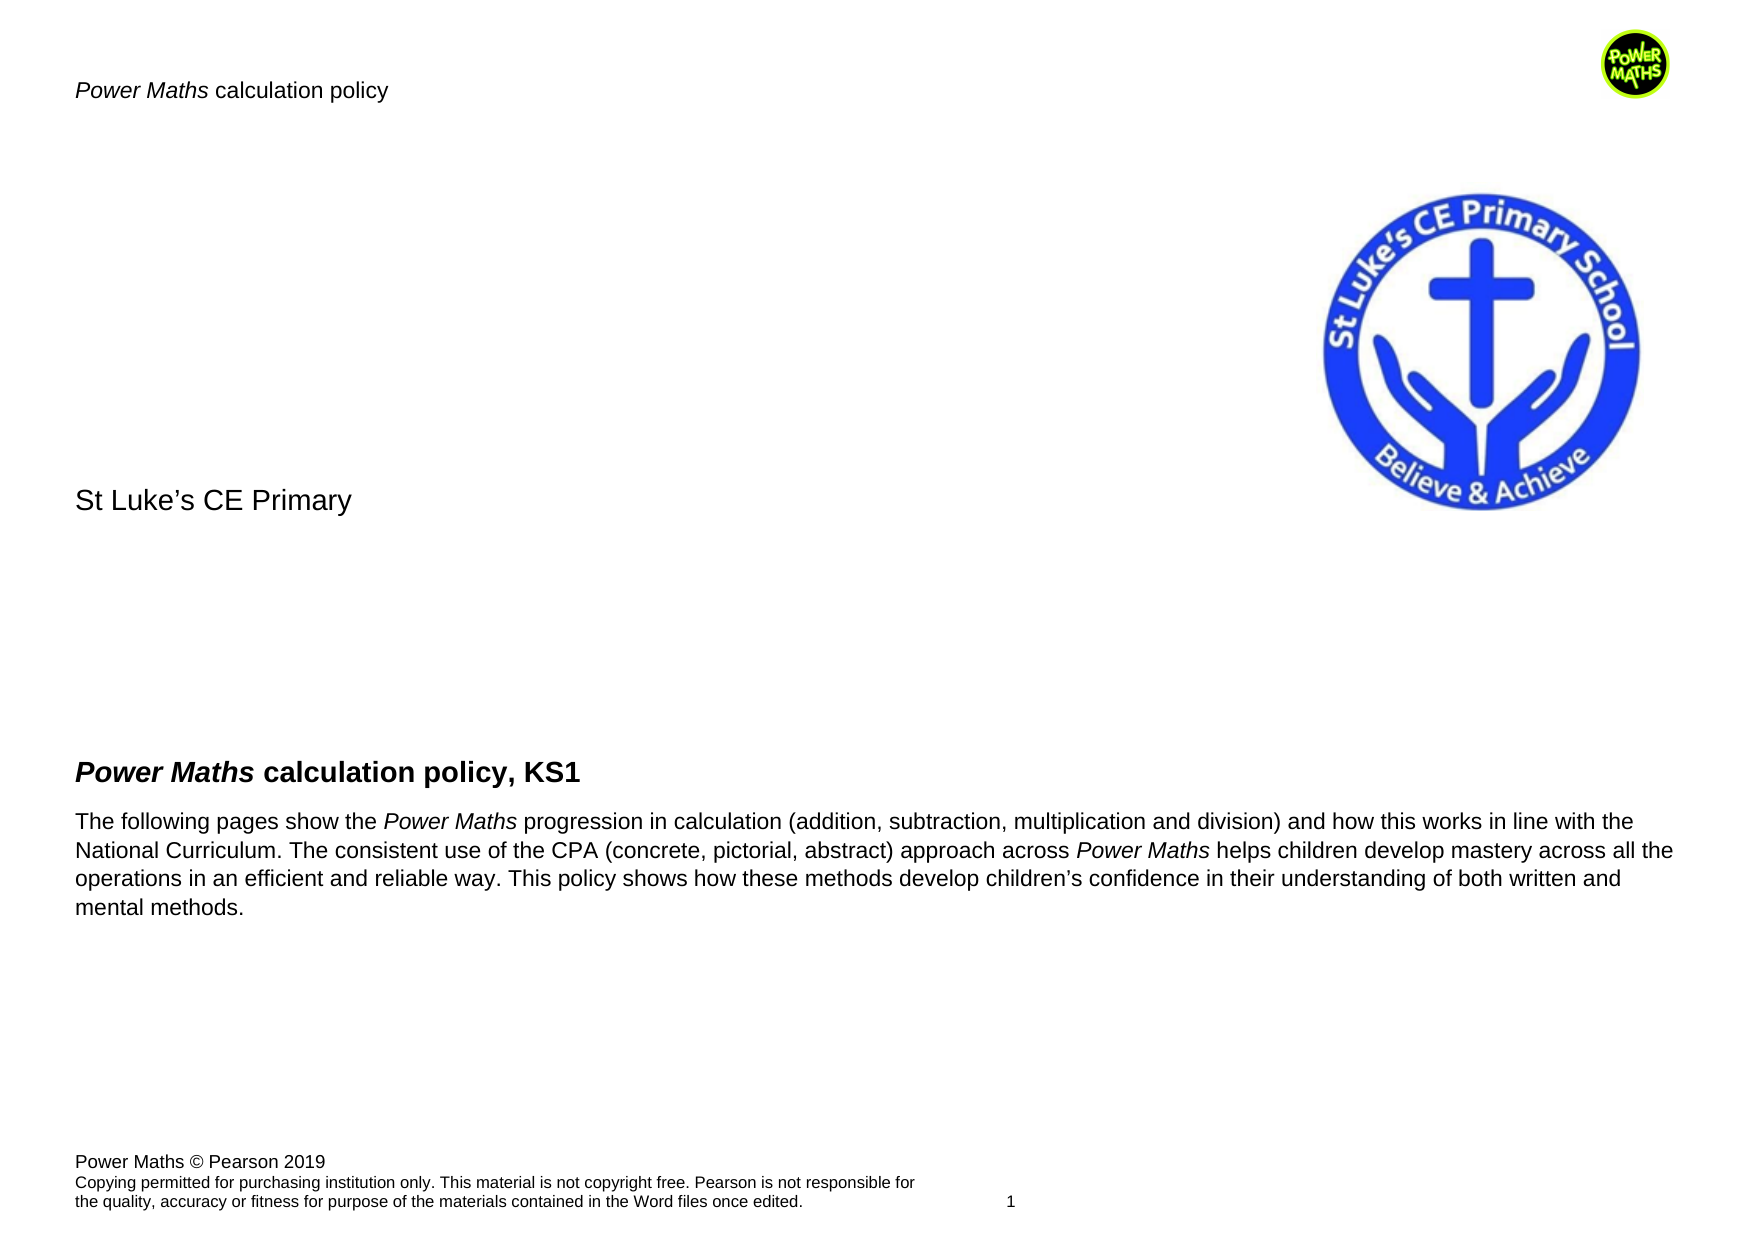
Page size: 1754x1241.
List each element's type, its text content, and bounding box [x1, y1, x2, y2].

text St Luke’s CE Primary [75, 182, 1679, 516]
text The following pages show the Power Maths progression in calculation (addition, subtraction, multiplication and division) and how this works in line with the National Curriculum. The consistent use of the CPA (concrete, pictorial, abstract) approach across Power Maths helps children develop mastery across all the operations in an efficient and reliable way. This policy shows how these methods develop children’s confidence in their understanding of both written and mental methods. [75, 808, 1679, 920]
title Power Maths calculation policy, KS1 [75, 755, 1679, 789]
picture [1600, 29, 1670, 99]
